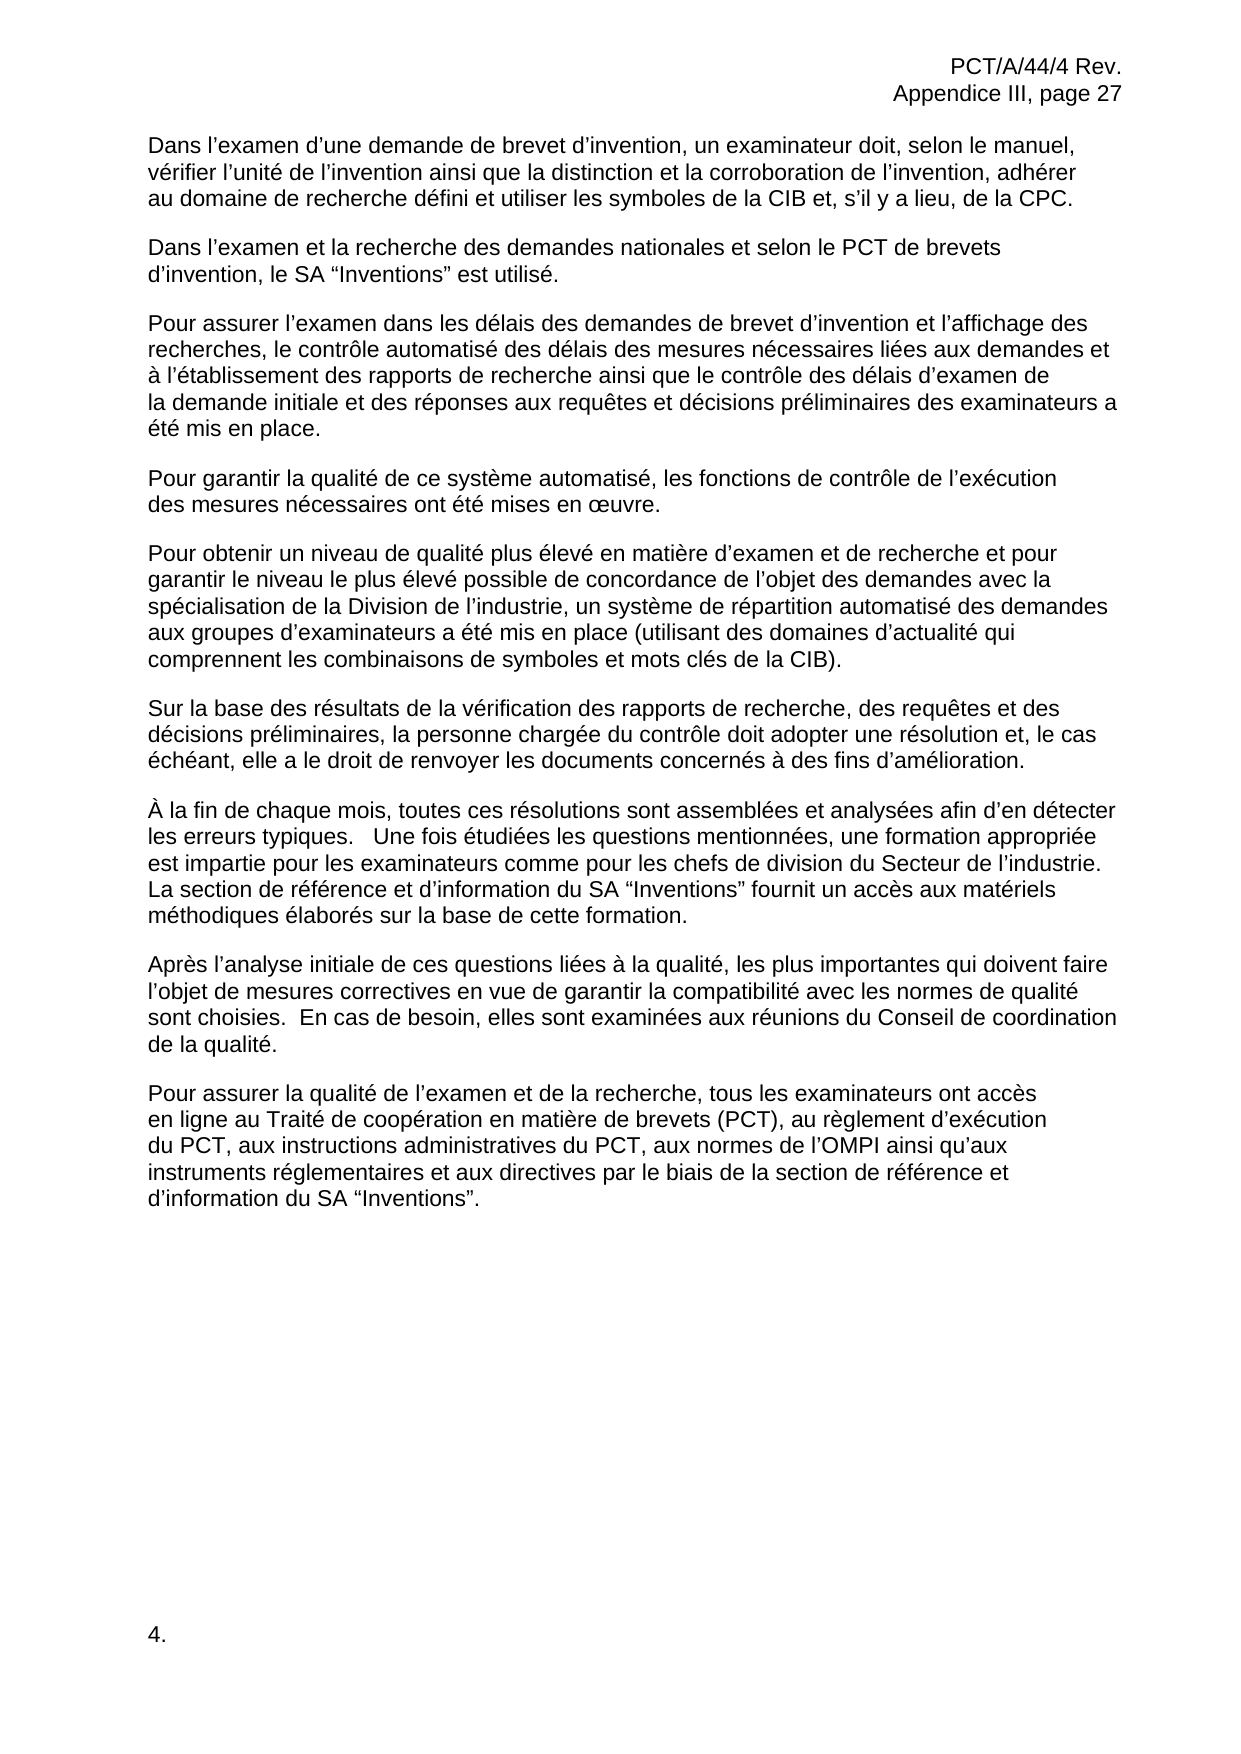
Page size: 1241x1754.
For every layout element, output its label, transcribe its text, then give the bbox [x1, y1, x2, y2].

text À la fin de chaque mois, toutes ces résolutions sont assemblées et analysées afin d’en détecter les erreurs typiques. Une fois étudiées les questions mentionnées, une formation appropriée est impartie pour les examinateurs comme pour les chefs de division du Secteur de l’industrie. La section de référence et d’information du SA “Inventions” fournit un accès aux matériels méthodiques élaborés sur la base de cette formation. [148, 797, 1122, 928]
text Dans l’examen et la recherche des demandes nationales et selon le PCT de brevets d’invention, le SA “Inventions” est utilisé. [148, 234, 1122, 287]
text Dans l’examen d’une demande de brevet d’invention, un examinateur doit, selon le manuel, vérifier l’unité de l’invention ainsi que la distinction et la corroboration de l’invention, adhérer au domaine de recherche défini et utiliser les symboles de la CIB et, s’il y a lieu, de la CPC. [148, 132, 1122, 211]
text Sur la base des résultats de la vérification des rapports de recherche, des requêtes et des décisions préliminaires, la personne chargée du contrôle doit adopter une résolution et, le cas échéant, elle a le droit de renvoyer les documents concernés à des fins d’amélioration. [148, 695, 1122, 774]
text Pour garantir la qualité de ce système automatisé, les fonctions de contrôle de l’exécution des mesures nécessaires ont été mises en œuvre. [148, 464, 1122, 517]
text Pour assurer l’examen dans les délais des demandes de brevet d’invention et l’affichage des recherches, le contrôle automatisé des délais des mesures nécessaires liées aux demandes et à l’établissement des rapports de recherche ainsi que le contrôle des délais d’examen de la demande initiale et des réponses aux requêtes et décisions préliminaires des examinateurs a été mis en place. [148, 310, 1122, 442]
text Pour obtenir un niveau de qualité plus élevé en matière d’examen et de recherche et pour garantir le niveau le plus élevé possible de concordance de l’objet des demandes avec la spécialisation de la Division de l’industrie, un système de répartition automatisé des demandes aux groupes d’examinateurs a été mis en place (utilisant des domaines d’actualité qui comprennent les combinaisons de symboles et mots clés de la CIB). [148, 540, 1122, 672]
text Après l’analyse initiale de ces questions liées à la qualité, les plus importantes qui doivent faire l’objet de mesures correctives en vue de garantir la compatibilité avec les normes de qualité sont choisies. En cas de besoin, elles sont examinées aux réunions du Conseil de coordination de la qualité. [148, 951, 1122, 1057]
text Pour assurer la qualité de l’examen et de la recherche, tous les examinateurs ont accès en ligne au Traité de coopération en matière de brevets (PCT), au règlement d’exécution du PCT, aux instructions administratives du PCT, aux normes de l’OMPI ainsi qu’aux instruments réglementaires et aux directives par le biais de la section de référence et d’information du SA “Inventions”. [148, 1080, 1122, 1212]
